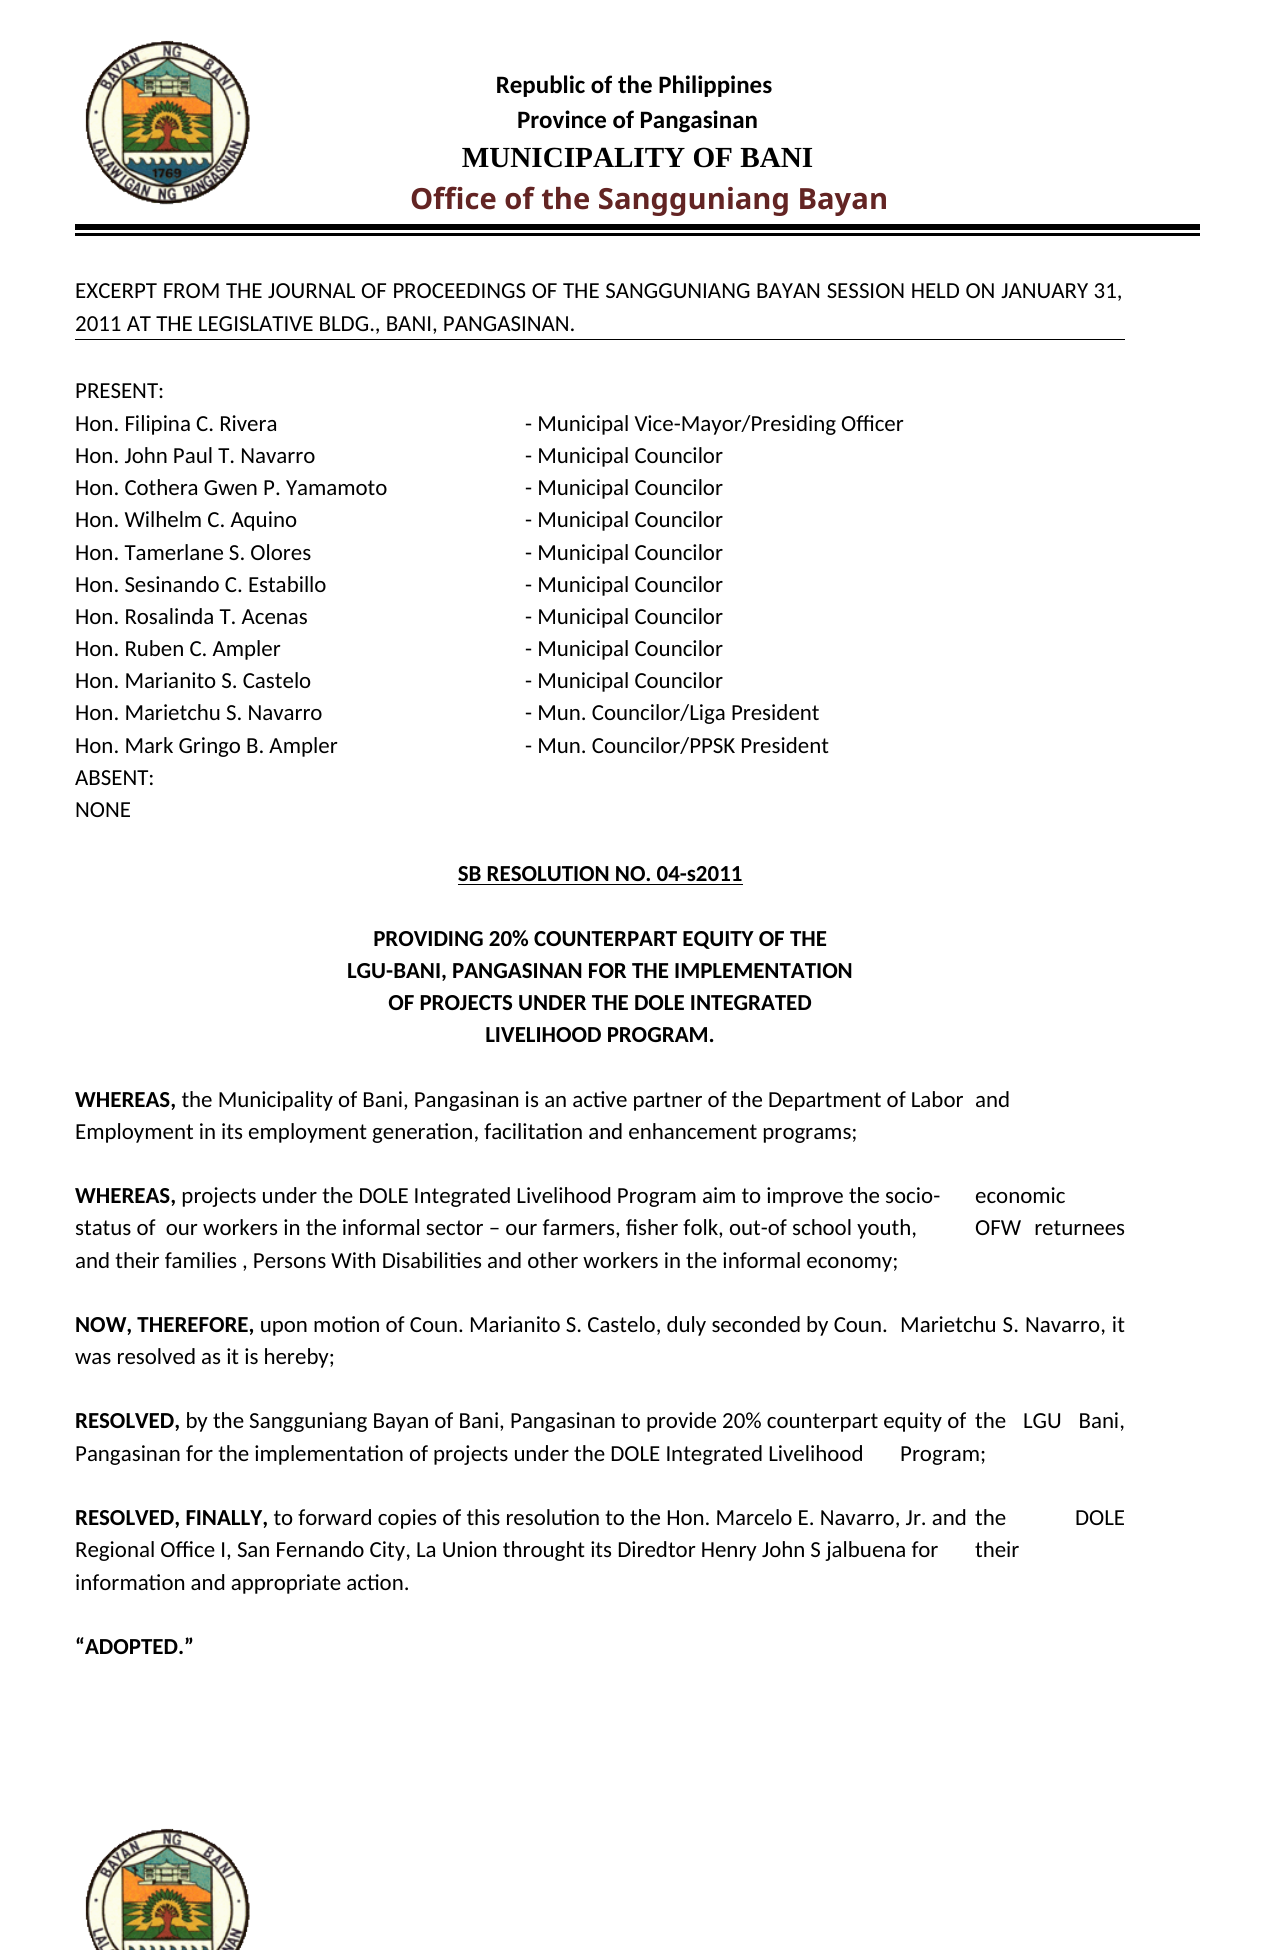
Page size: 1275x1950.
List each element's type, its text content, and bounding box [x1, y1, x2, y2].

text Hon. John Paul T. Navarro - Municipal Councilor [75, 441, 1125, 469]
text SB RESOLUTION NO. 04-s2011 [75, 859, 1125, 887]
text RESOLVED, by the Sangguniang Bayan of Bani, Pangasinan to provide 20% counterpart equity of the LGU Bani, Pangasinan for the implementation of projects under the DOLE Integrated Livelihood Program; [75, 1407, 1125, 1467]
text PROVIDING 20% COUNTERPART EQUITY OF THE [75, 924, 1125, 952]
text Hon. Mark Gringo B. Ampler - Mun. Councilor/PPSK President [75, 731, 1125, 759]
text NONE [75, 795, 1125, 823]
text Republic of the Philippines [75, 70, 1125, 100]
text “ADOPTED.” [75, 1632, 1125, 1660]
text ABSENT: [75, 763, 1125, 791]
picture [76, 1824, 261, 1950]
text OF PROJECTS UNDER THE DOLE INTEGRATED [75, 988, 1125, 1016]
text Hon. Ruben C. Ampler - Municipal Councilor [75, 634, 1125, 662]
text Office of the Sangguniang Bayan [150, 178, 1125, 218]
text Hon. Filipina C. Rivera - Municipal Vice-Mayor/Presiding Officer [75, 409, 1125, 437]
text PRESENT: [75, 377, 1125, 405]
text Hon. Marianito S. Castelo - Municipal Councilor [75, 666, 1125, 694]
text Hon. Rosalinda T. Acenas - Municipal Councilor [75, 602, 1125, 630]
text RESOLVED, FINALLY, to forward copies of this resolution to the Hon. Marcelo E. Navarro, Jr. and the DOLE Regional Office I, San Fernando City, La Union throught its Diredtor Henry John S jalbuena for their information and appropriate action. [75, 1503, 1125, 1596]
picture [76, 100, 261, 218]
picture [76, 36, 261, 70]
text WHEREAS, projects under the DOLE Integrated Livelihood Program aim to improve the socio- economic status of our workers in the informal sector – our farmers, fisher folk, out-of school youth, OFW returnees and their families , Persons With Disabilities and other workers in the informal economy; [75, 1181, 1125, 1274]
text EXCERPT FROM THE JOURNAL OF PROCEEDINGS OF THE SANGGUNIANG BAYAN SESSION HELD ON JANUARY 31, 2011 AT THE LEGISLATIVE BLDG., BANI, PANGASINAN. [75, 276, 1125, 339]
text MUNICIPALITY OF BANI [150, 140, 1125, 173]
text Hon. Marietchu S. Navarro - Mun. Councilor/Liga President [75, 698, 1125, 727]
text Hon. Wilhelm C. Aquino - Municipal Councilor [75, 505, 1125, 533]
text WHEREAS, the Municipality of Bani, Pangasinan is an active partner of the Department of Labor and Employment in its employment generation, facilitation and enhancement programs; [75, 1085, 1125, 1145]
text LIVELIHOOD PROGRAM. [75, 1020, 1125, 1048]
text Province of Pangasinan [150, 105, 1125, 135]
text NOW, THEREFORE, upon motion of Coun. Marianito S. Castelo, duly seconded by Coun. Marietchu S. Navarro, it was resolved as it is hereby; [75, 1310, 1125, 1370]
text Hon. Sesinando C. Estabillo - Municipal Councilor [75, 570, 1125, 598]
text LGU-BANI, PANGASINAN FOR THE IMPLEMENTATION [75, 956, 1125, 984]
text Hon. Cothera Gwen P. Yamamoto - Municipal Councilor [75, 473, 1125, 501]
text Hon. Tamerlane S. Olores - Municipal Councilor [75, 538, 1125, 566]
